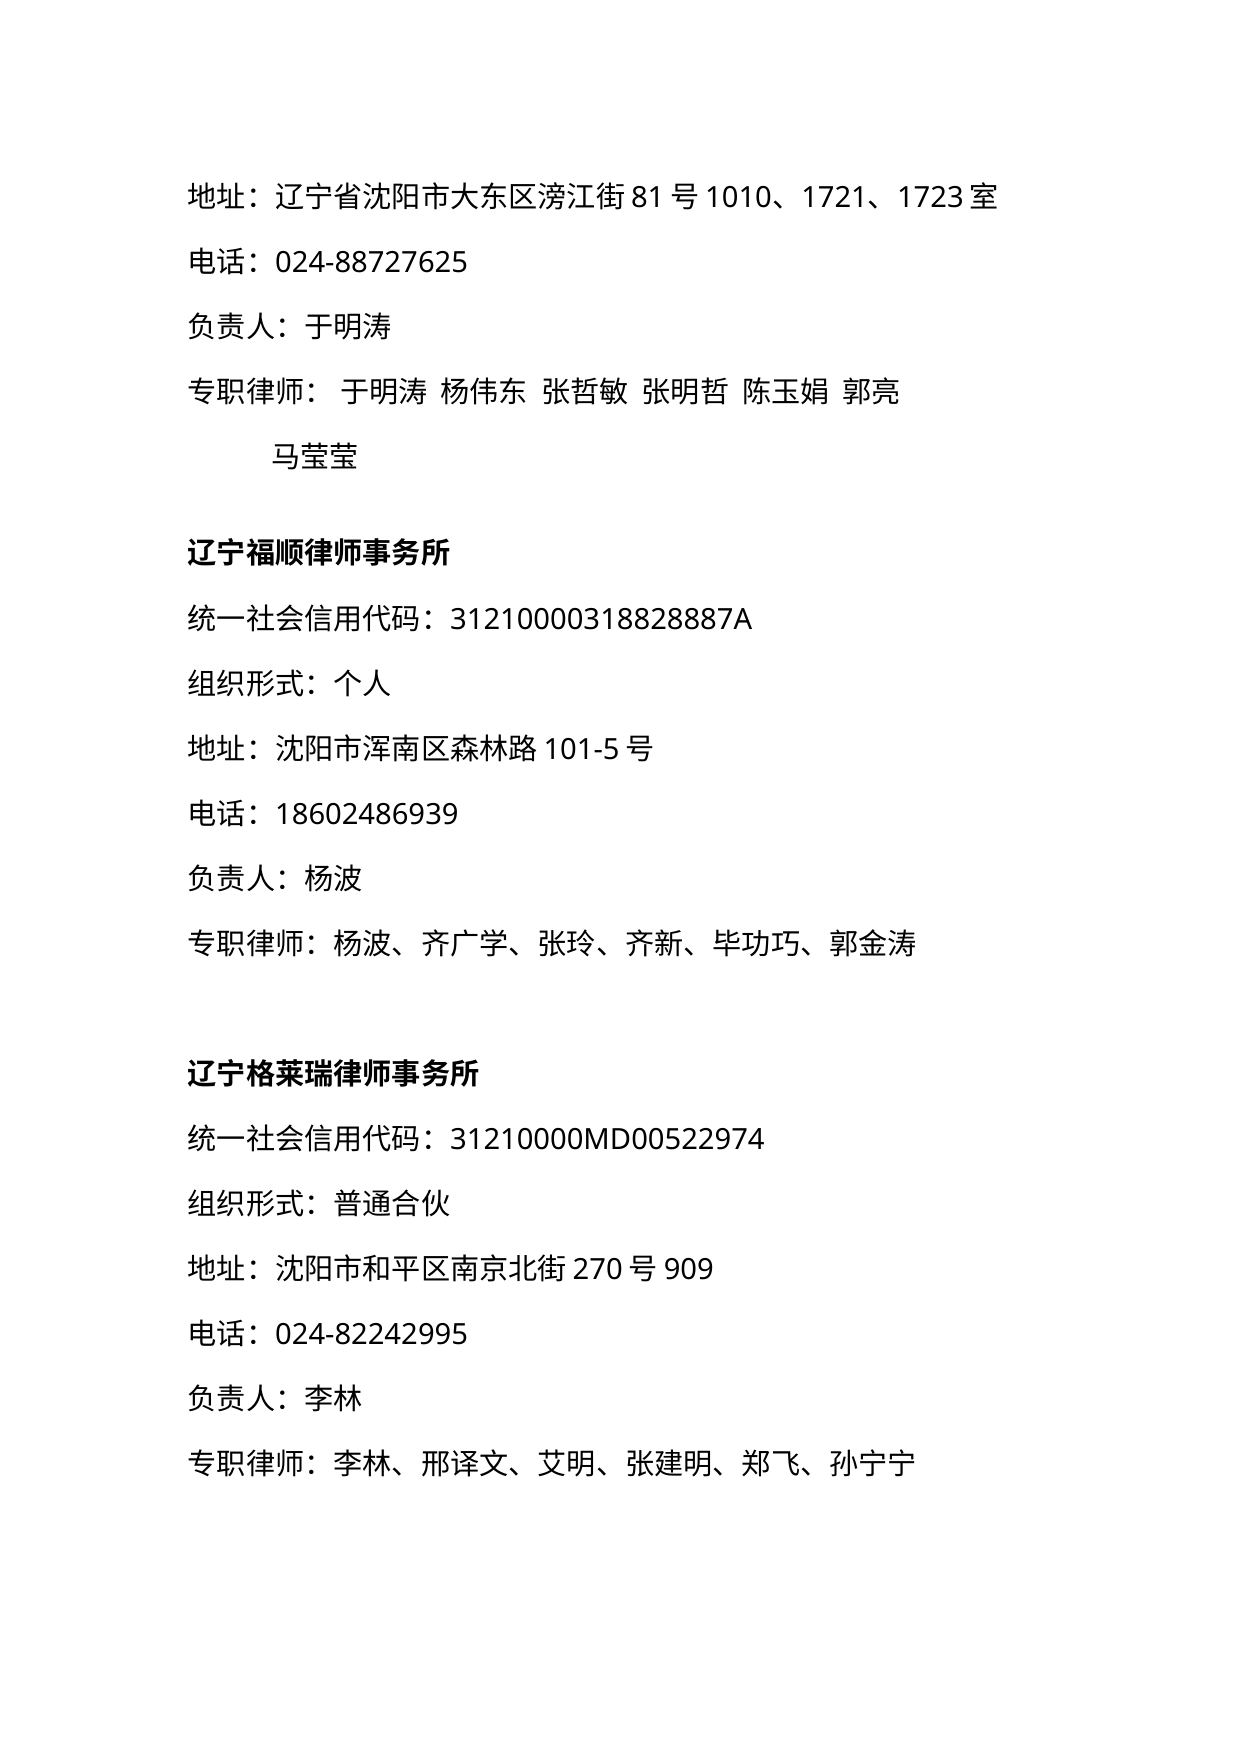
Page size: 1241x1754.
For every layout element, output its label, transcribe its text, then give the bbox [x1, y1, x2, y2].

text 地址：沈阳市浑南区森林路101-5号 [187, 714, 1053, 779]
text 专职律师：杨波、齐广学、张玲、齐新、毕功巧、郭金涛 [187, 909, 1053, 974]
text 地址：辽宁省沈阳市大东区滂江街81号1010、1721、1723室 [187, 162, 1053, 227]
text 辽宁福顺律师事务所 [187, 519, 1053, 584]
text 负责人：于明涛 [187, 292, 1053, 357]
text 马莹莹 [187, 422, 1053, 487]
text 统一社会信用代码：31210000MD00522974 [187, 1104, 1053, 1169]
text 负责人：李林 [187, 1364, 1053, 1429]
text 电话：18602486939 [187, 779, 1053, 844]
text 电话：024-82242995 [187, 1299, 1053, 1364]
text 专职律师：李林、邢译文、艾明、张建明、郑飞、孙宁宁 [187, 1429, 1053, 1494]
text 专职律师： 于明涛 杨伟东 张哲敏 张明哲 陈玉娟 郭亮 [187, 357, 1053, 422]
text 组织形式：个人 [187, 649, 1053, 714]
text 辽宁格莱瑞律师事务所 [187, 1039, 1053, 1104]
text 组织形式：普通合伙 [187, 1169, 1053, 1234]
text 统一社会信用代码：31210000318828887A [187, 584, 1053, 649]
text 负责人：杨波 [187, 844, 1053, 909]
text 地址：沈阳市和平区南京北街270号909 [187, 1234, 1053, 1299]
text 电话：024-88727625 [187, 227, 1053, 292]
